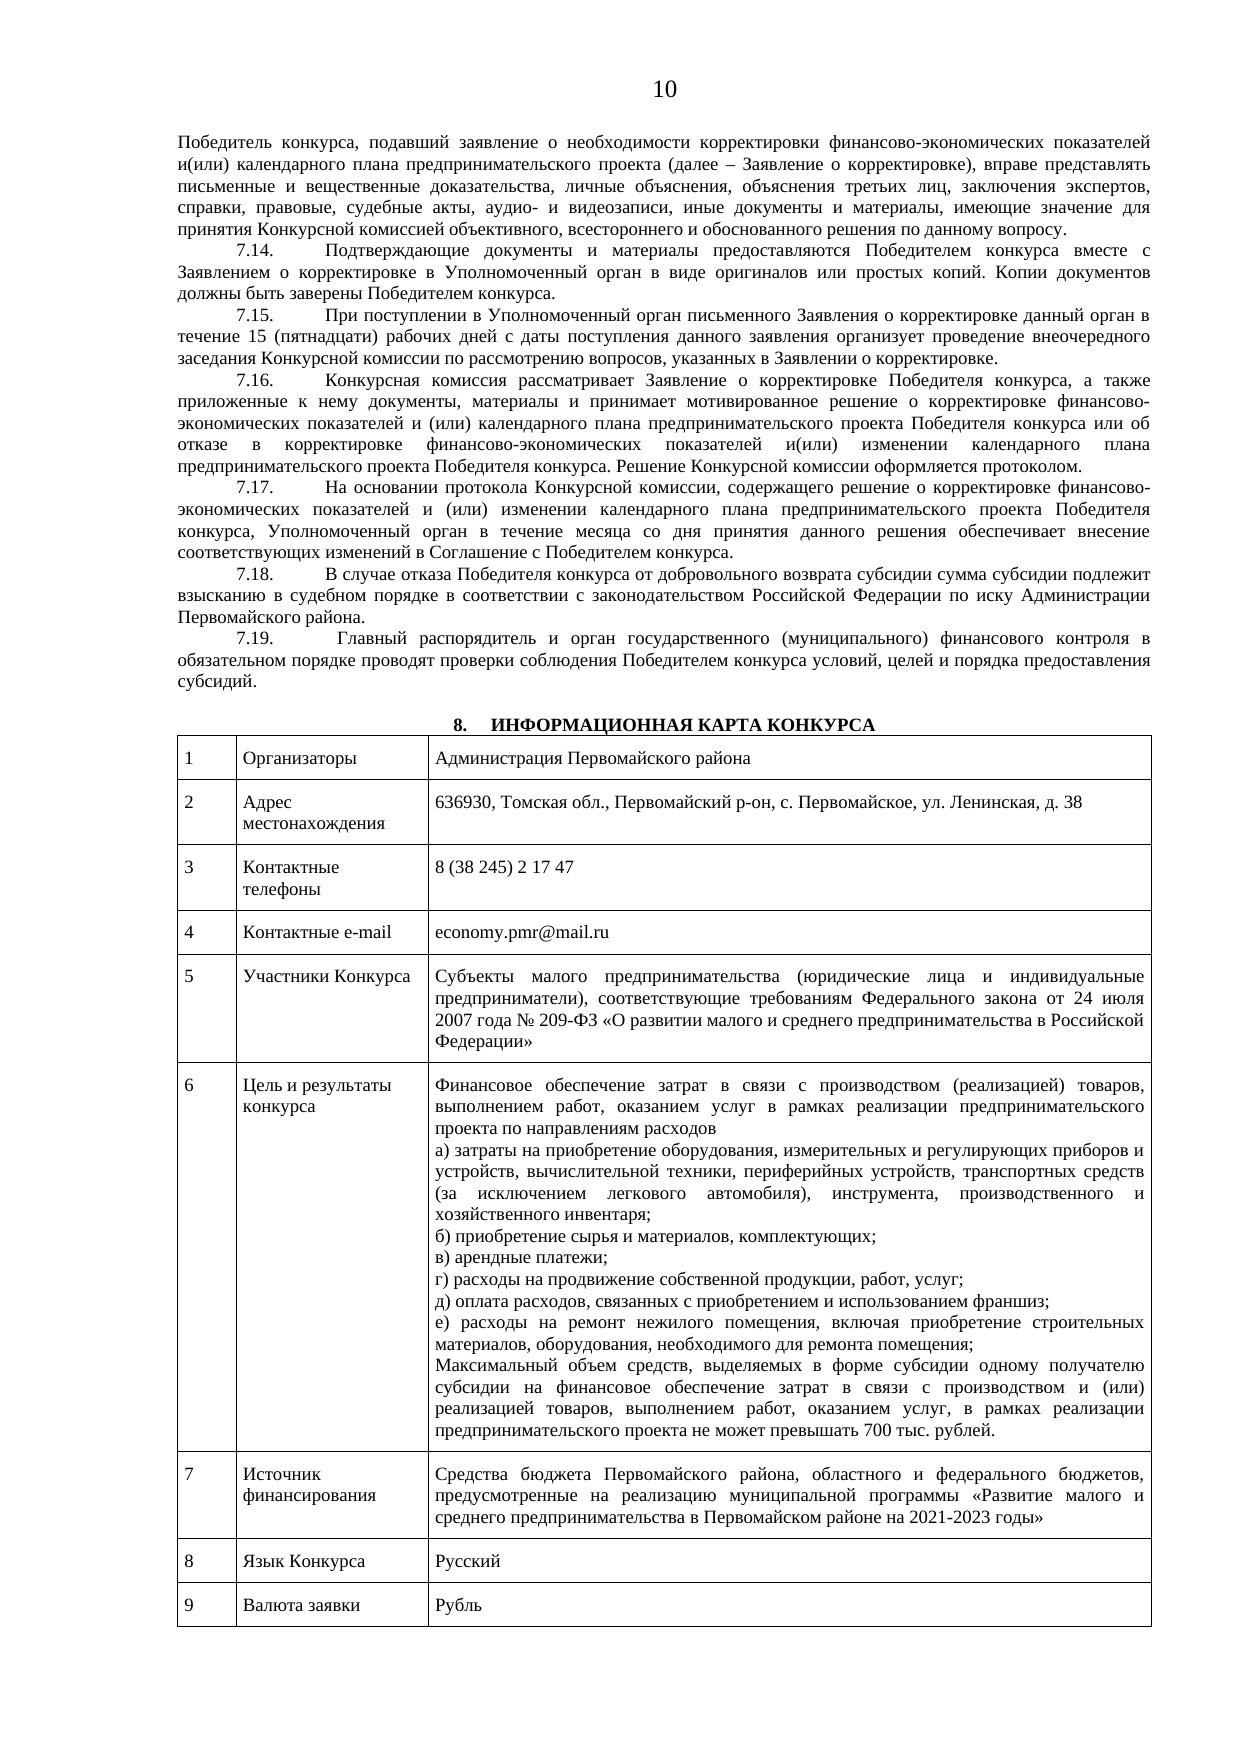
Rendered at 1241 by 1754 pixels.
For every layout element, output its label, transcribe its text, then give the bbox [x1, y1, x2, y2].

table_cell Участники Конкурса [237, 955, 428, 1062]
list На основании протокола Конкурсной комиссии, содержащего решение о корректировке финансово-экономических показателей и (или) изменении календарного плана предпринимательского проекта Победителя конкурса, Уполномоченный орган в течение месяца со дня принятия данного решения обеспечивает внесение соответствующих изменений в Соглашение с Победителем конкурса. [177, 476, 1152, 563]
table_cell 4 [178, 911, 236, 954]
table_header Администрация Первомайского района [429, 736, 1151, 779]
table_cell 2 [178, 780, 236, 844]
table_cell Финансовое обеспечение затрат в связи с производством (реализацией) товаров, выполнением работ, оказанием услуг в рамках реализации предпринимательского проекта по направлениям расходов а) затраты на приобретение оборудования, измерительных и регулирующих приборов и устройств, вычислительной техники, периферийных устройств, транспортных средств (за исключением легкового автомобиля), инструмента, производственного и хозяйственного инвентаря; б) приобретение сырья и материалов, комплектующих; в) арендные платежи; г) расходы на продвижение собственной продукции, работ, услуг; д) оплата расходов, связанных с приобретением и использованием франшиз; е) расходы на ремонт нежилого помещения, включая приобретение строительных материалов, оборудования, необходимого для ремонта помещения; Максимальный объем средств, выделяемых в форме субсидии одному получателю субсидии на финансовое обеспечение затрат в связи с производством и (или) реализацией товаров, выполнением работ, оказанием услуг, в рамках реализации предпринимательского проекта не может превышать 700 тыс. рублей. [429, 1063, 1151, 1451]
table_cell 5 [178, 955, 236, 1062]
table_cell 9 [178, 1583, 236, 1626]
table_cell Русский [429, 1539, 1151, 1582]
list Главный распорядитель и орган государственного (муниципального) финансового контроля в обязательном порядке проводят проверки соблюдения Победителем конкурса условий, целей и порядка предоставления субсидий. [177, 627, 1152, 692]
list Подтверждающие документы и материалы предоставляются Победителем конкурса вместе с Заявлением о корректировке в Уполномоченный орган в виде оригиналов или простых копий. Копии документов должны быть заверены Победителем конкурса. [177, 239, 1152, 304]
table_cell 7 [178, 1452, 236, 1538]
table_header Организаторы [237, 736, 428, 779]
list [177, 131, 1152, 239]
table_cell Средства бюджета Первомайского района, областного и федерального бюджетов, предусмотренные на реализацию муниципальной программы «Развитие малого и среднего предпринимательства в Первомайском районе на 2021-2023 годы» [429, 1452, 1151, 1538]
table_header 1 [178, 736, 236, 779]
table_cell 636930, Томская обл., Первомайский р-он, с. Первомайское, ул. Ленинская, д. 38 [429, 780, 1151, 844]
table_cell 3 [178, 845, 236, 910]
list При поступлении в Уполномоченный орган письменного Заявления о корректировке данный орган в течение 15 (пятнадцати) рабочих дней с даты поступления данного заявления организует проведение внеочередного заседания Конкурсной комиссии по рассмотрению вопросов, указанных в Заявлении о корректировке. [177, 304, 1152, 368]
table_cell Адрес местонахождения [237, 780, 428, 844]
table_cell Контактные телефоны [237, 845, 428, 910]
table_cell Источник финансирования [237, 1452, 428, 1538]
table_cell 8 (38 245) 2 17 47 [429, 845, 1151, 910]
table_cell Цель и результаты конкурса [237, 1063, 428, 1451]
table_cell Валюта заявки [237, 1583, 428, 1626]
table_cell Рубль [429, 1583, 1151, 1626]
list Конкурсная комиссия рассматривает Заявление о корректировке Победителя конкурса, а также приложенные к нему документы, материалы и принимает мотивированное решение о корректировке финансово-экономических показателей и (или) календарного плана предпринимательского проекта Победителя конкурса или об отказе в корректировке финансово-экономических показателей и(или) изменении календарного плана предпринимательского проекта Победителя конкурса. Решение Конкурсной комиссии оформляется протоколом. [177, 368, 1152, 476]
table_cell 8 [178, 1539, 236, 1582]
table_cell economy.pmr@mail.ru [429, 911, 1151, 954]
table_cell Контактные e-mail [237, 911, 428, 954]
table_cell Язык Конкурса [237, 1539, 428, 1582]
title ИНФОРМАЦИОННАЯ КАРТА КОНКУРСА [177, 713, 1152, 735]
table_cell Субъекты малого предпринимательства (юридические лица и индивидуальные предприниматели), соответствующие требованиям Федерального закона от 24 июля 2007 года № 209-ФЗ «О развитии малого и среднего предпринимательства в Российской Федерации» [429, 955, 1151, 1062]
table_cell 6 [178, 1063, 236, 1451]
list В случае отказа Победителя конкурса от добровольного возврата субсидии сумма субсидии подлежит взысканию в судебном порядке в соответствии с законодательством Российской Федерации по иску Администрации Первомайского района. [177, 563, 1152, 627]
